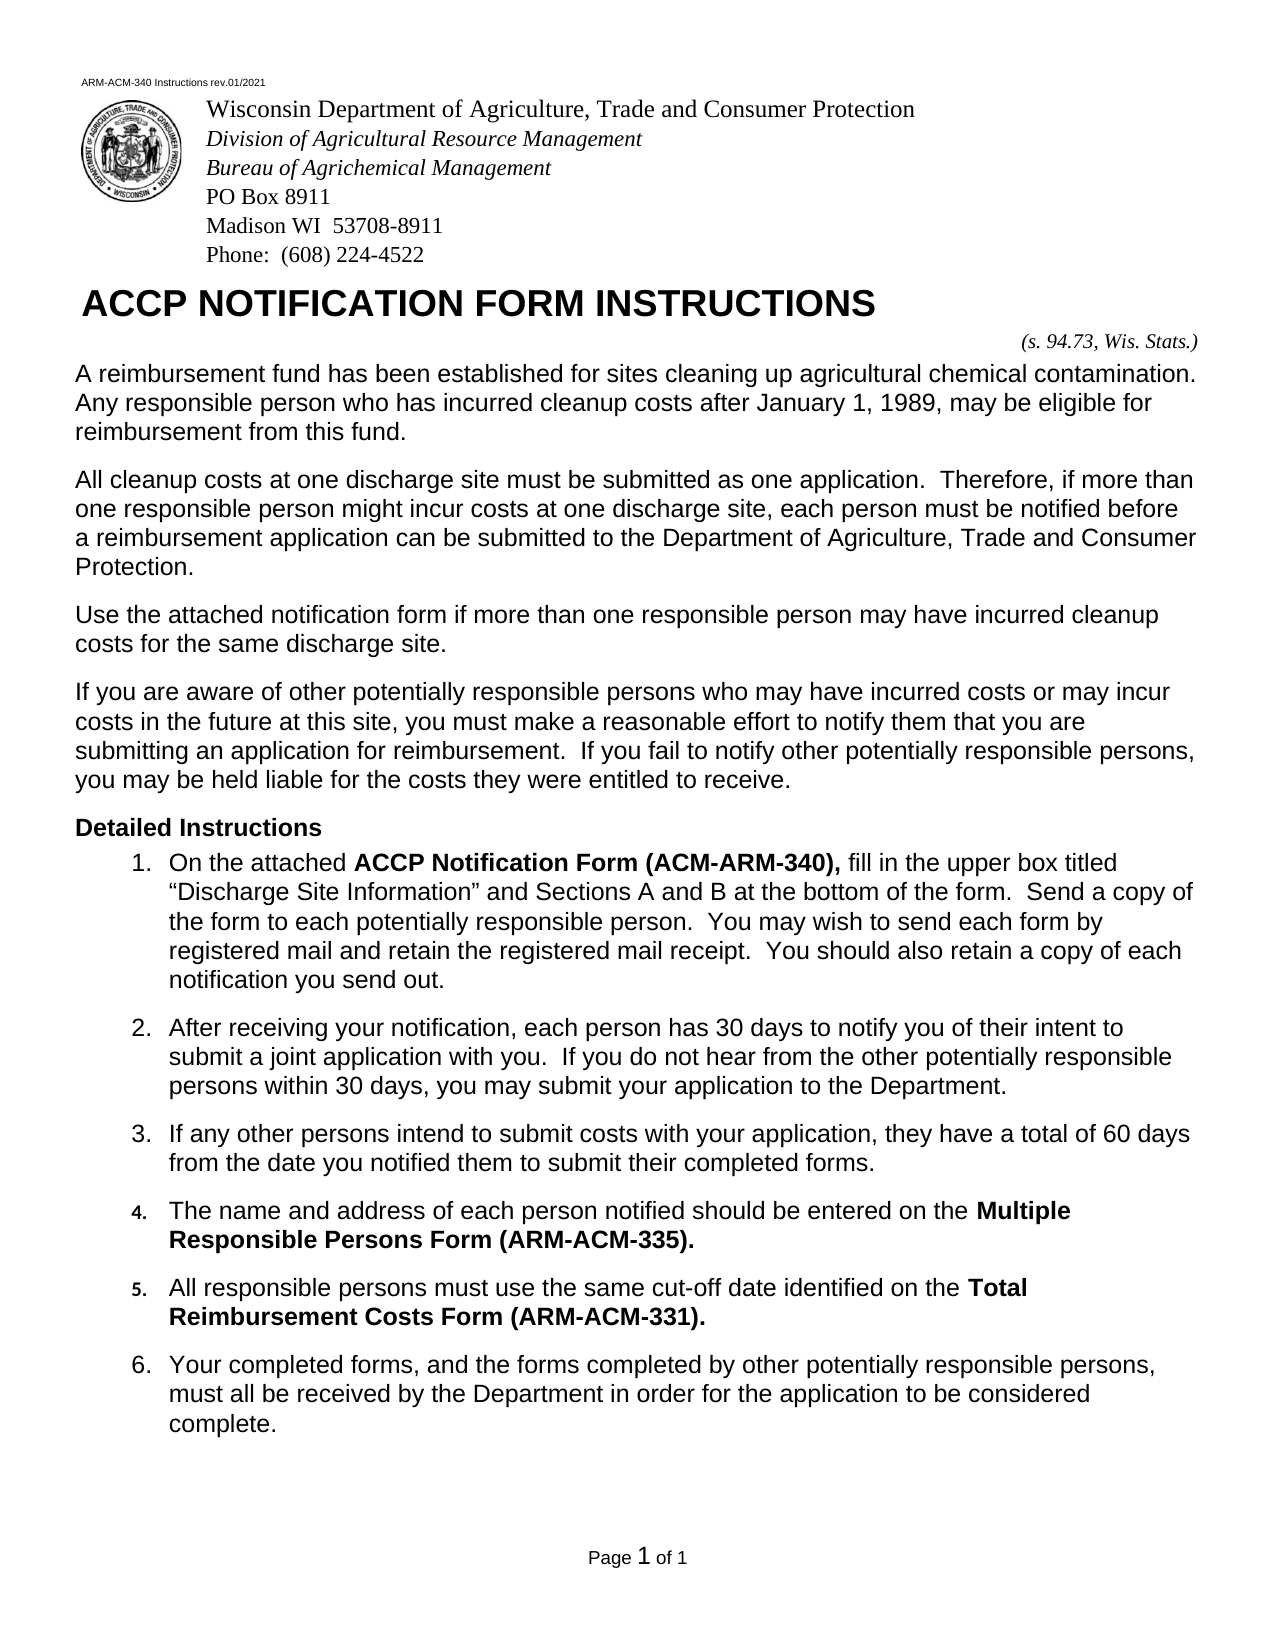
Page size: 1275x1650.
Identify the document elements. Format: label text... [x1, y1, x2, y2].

text Your completed forms, and the forms completed by other potentially responsible persons, must all be received by the Department in order for the application to be considered complete. [131, 1350, 1200, 1438]
text After receiving your notification, each person has 30 days to notify you of their intent to submit a joint application with you. If you do not hear from the other potentially responsible persons within 30 days, you may submit your application to the Department. [131, 1013, 1200, 1100]
table_cell [75, 94, 200, 269]
table_cell (s. 94.73, Wis. Stats.) [75, 329, 1200, 359]
picture [81, 100, 182, 202]
table_cell ACCP NOTIFICATION FORM INSTRUCTIONS [75, 269, 1200, 329]
text If you are aware of other potentially responsible persons who may have incurred costs or may incur costs in the future at this site, you must make a reasonable effort to notify them that you are submitting an application for reimbursement. If you fail to notify other potentially responsible persons, you may be held liable for the costs they were entitled to receive. [75, 677, 1200, 794]
text Use the attached notification form if more than one responsible person may have incurred cleanup costs for the same discharge site. [75, 600, 1200, 659]
text The name and address of each person notified should be entered on the Multiple Responsible Persons Form (ARM-ACM-335). [131, 1196, 1200, 1254]
text A reimbursement fund has been established for sites cleaning up agricultural chemical contamination. Any responsible person who has incurred cleanup costs after January 1, 1989, may be eligible for reimbursement from this fund. [75, 359, 1200, 446]
table_header ARM-ACM-340 Instructions rev.01/2021 [75, 75, 1200, 94]
text Detailed Instructions [75, 813, 1200, 842]
text On the attached ACCP Notification Form (ACM-ARM-340), fill in the upper box titled “Discharge Site Information” and Sections A and B at the bottom of the form. Send a copy of the form to each potentially responsible person. You may wish to send each form by registered mail and retain the registered mail receipt. You should also retain a copy of each notification you send out. [131, 848, 1200, 994]
table_cell Wisconsin Department of Agriculture, Trade and Consumer Protection Division of Agricultural Resource Management Bureau of Agrichemical Management PO Box 8911 Madison WI 53708-8911 Phone: (608) 224-4522 [200, 94, 1200, 269]
text All responsible persons must use the same cut-off date identified on the Total Reimbursement Costs Form (ARM-ACM-331). [131, 1273, 1200, 1332]
text If any other persons intend to submit costs with your application, they have a total of 60 days from the date you notified them to submit their completed forms. [131, 1119, 1200, 1177]
text All cleanup costs at one discharge site must be submitted as one application. Therefore, if more than one responsible person might incur costs at one discharge site, each person must be notified before a reimbursement application can be submitted to the Department of Agriculture, Trade and Consumer Protection. [75, 465, 1200, 582]
